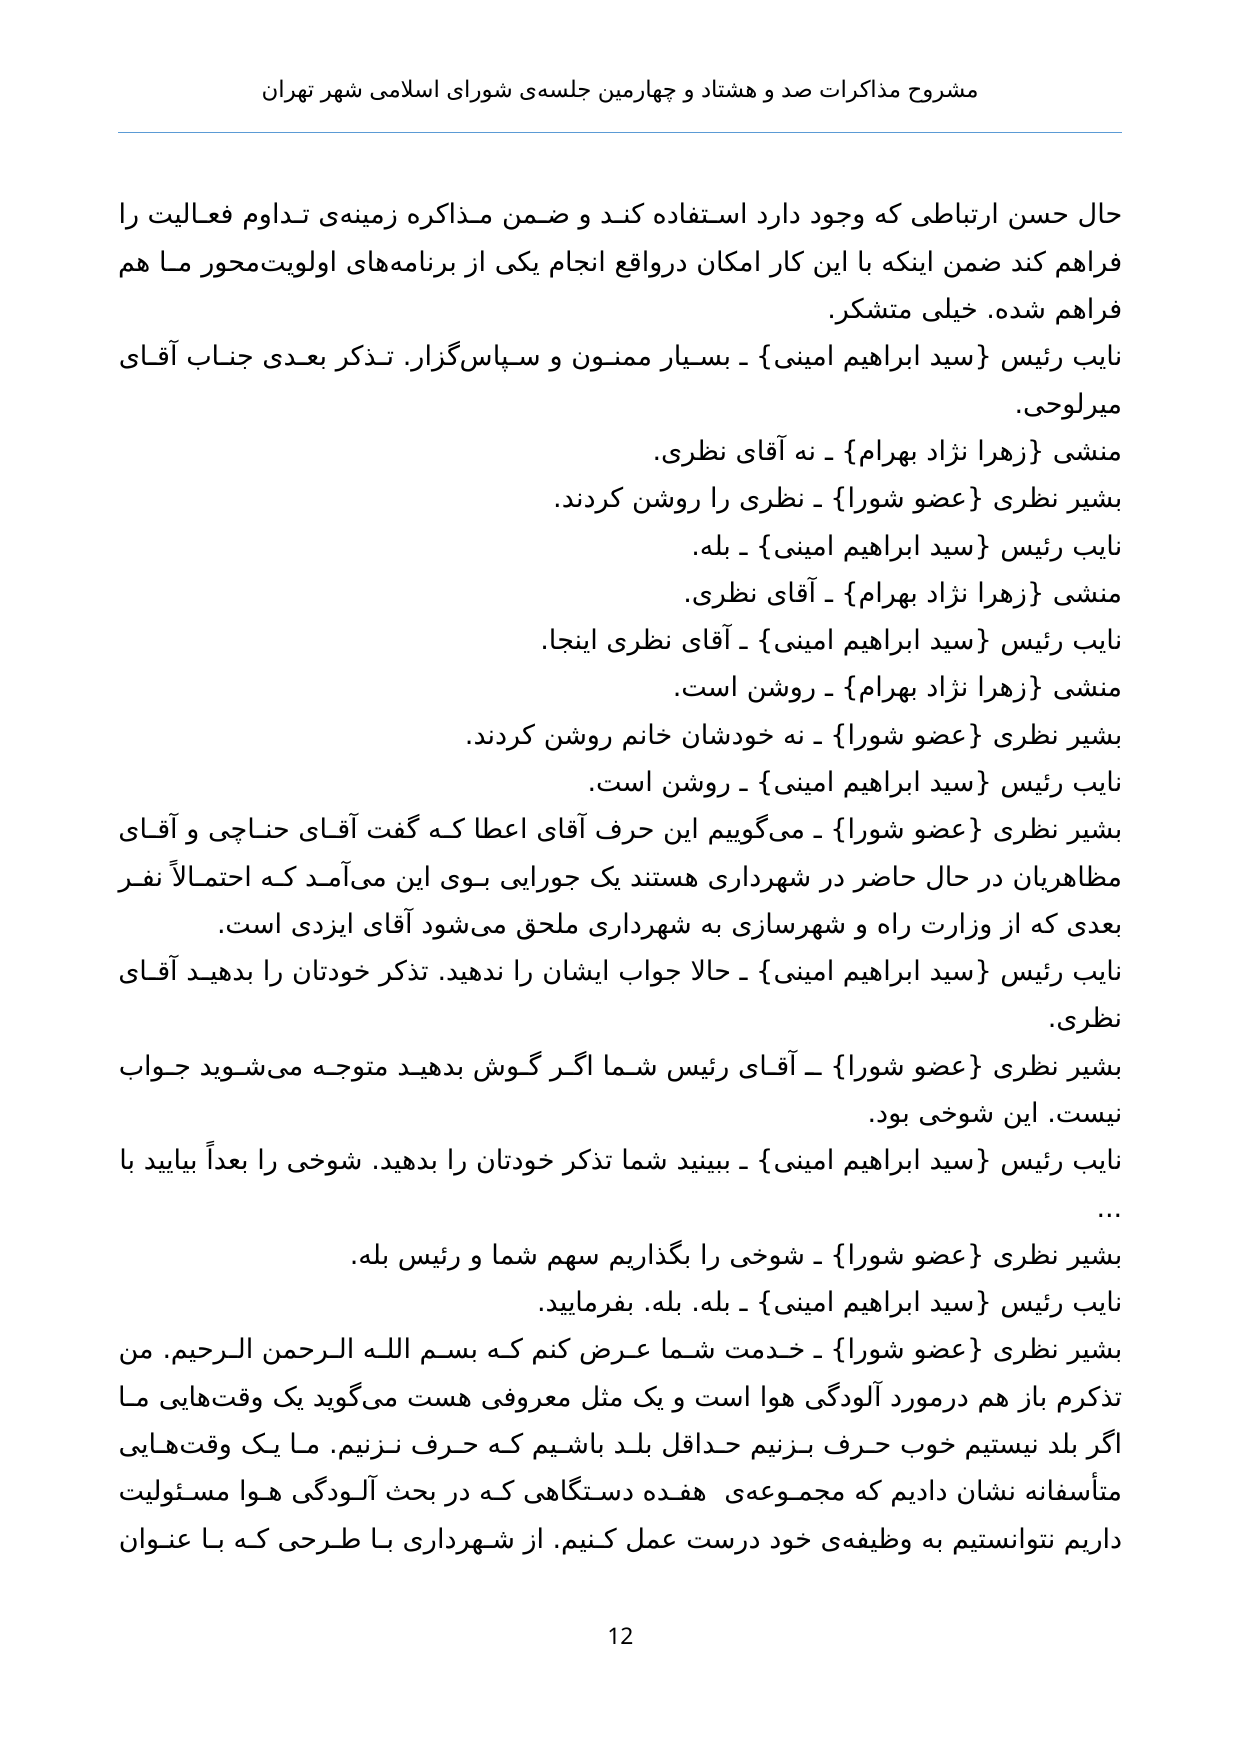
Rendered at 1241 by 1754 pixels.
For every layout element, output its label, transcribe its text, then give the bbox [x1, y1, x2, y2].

text بشیر نظری {عضو شورا} ـ شوخی را بگذاریم سهم شما و رئیس بله. [118, 1239, 1122, 1271]
text منشی {زهرا نژاد بهرام} ـ نه آقای نظری. [118, 435, 1122, 467]
text نایب رئیس {سید ابراهیم امینی} ـ آقای نظری اینجا. [118, 624, 1122, 656]
text نایب رئیس {سید ابراهیم امینی} ـ حالا جواب ایشان را ندهید. تذکر خودتان را بدهید آقای نظری. [118, 955, 1122, 1034]
text بشیر نظری {عضو شورا} ـ نظری را روشن کردند. [118, 482, 1122, 514]
text منشی {زهرا نژاد بهرام} ـ روشن است. [118, 672, 1122, 703]
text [118, 1334, 1122, 1554]
text نایب رئیس {سید ابراهیم امینی} ـ بسیار ممنون و سپاس‌گزار. تذکر بعدی جناب آقای میرلوحی. [118, 341, 1122, 419]
text نایب رئیس {سید ابراهیم امینی} ـ بله. [118, 530, 1122, 561]
text نایب رئیس {سید ابراهیم امینی} ـ روشن است. [118, 766, 1122, 798]
text بشیر نظری {عضو شورا} ـ نه خودشان خانم روشن کردند. [118, 719, 1122, 751]
text بشیر نظری {عضو شورا} ـ می‌گوییم این حرف آقای اعطا که گفت آقای حناچی و آقای مظاهریان در حال حاضر در شهرداری هستند یک جورایی بوی این می‌آمد که احتمالاً نفر بعدی که از وزارت راه و شهرسازی به شهرداری ملحق می‌شود آقای ایزدی است. [118, 813, 1122, 940]
text منشی {زهرا نژاد بهرام} ـ آقای نظری. [118, 577, 1122, 609]
text بشیر نظری {عضو شورا} ـ آقای رئیس شما اگر گوش بدهید متوجه می‌شوید جواب نیست. این شوخی بود. [118, 1050, 1122, 1129]
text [118, 199, 1122, 325]
text نایب رئیس {سید ابراهیم امینی} ـ بله. بله. بفرمایید. [118, 1286, 1122, 1318]
text نایب رئیس {سید ابراهیم امینی} ـ ببینید شما تذکر خودتان را بدهید. شوخی را بعداً بیایید با ... [118, 1144, 1122, 1223]
